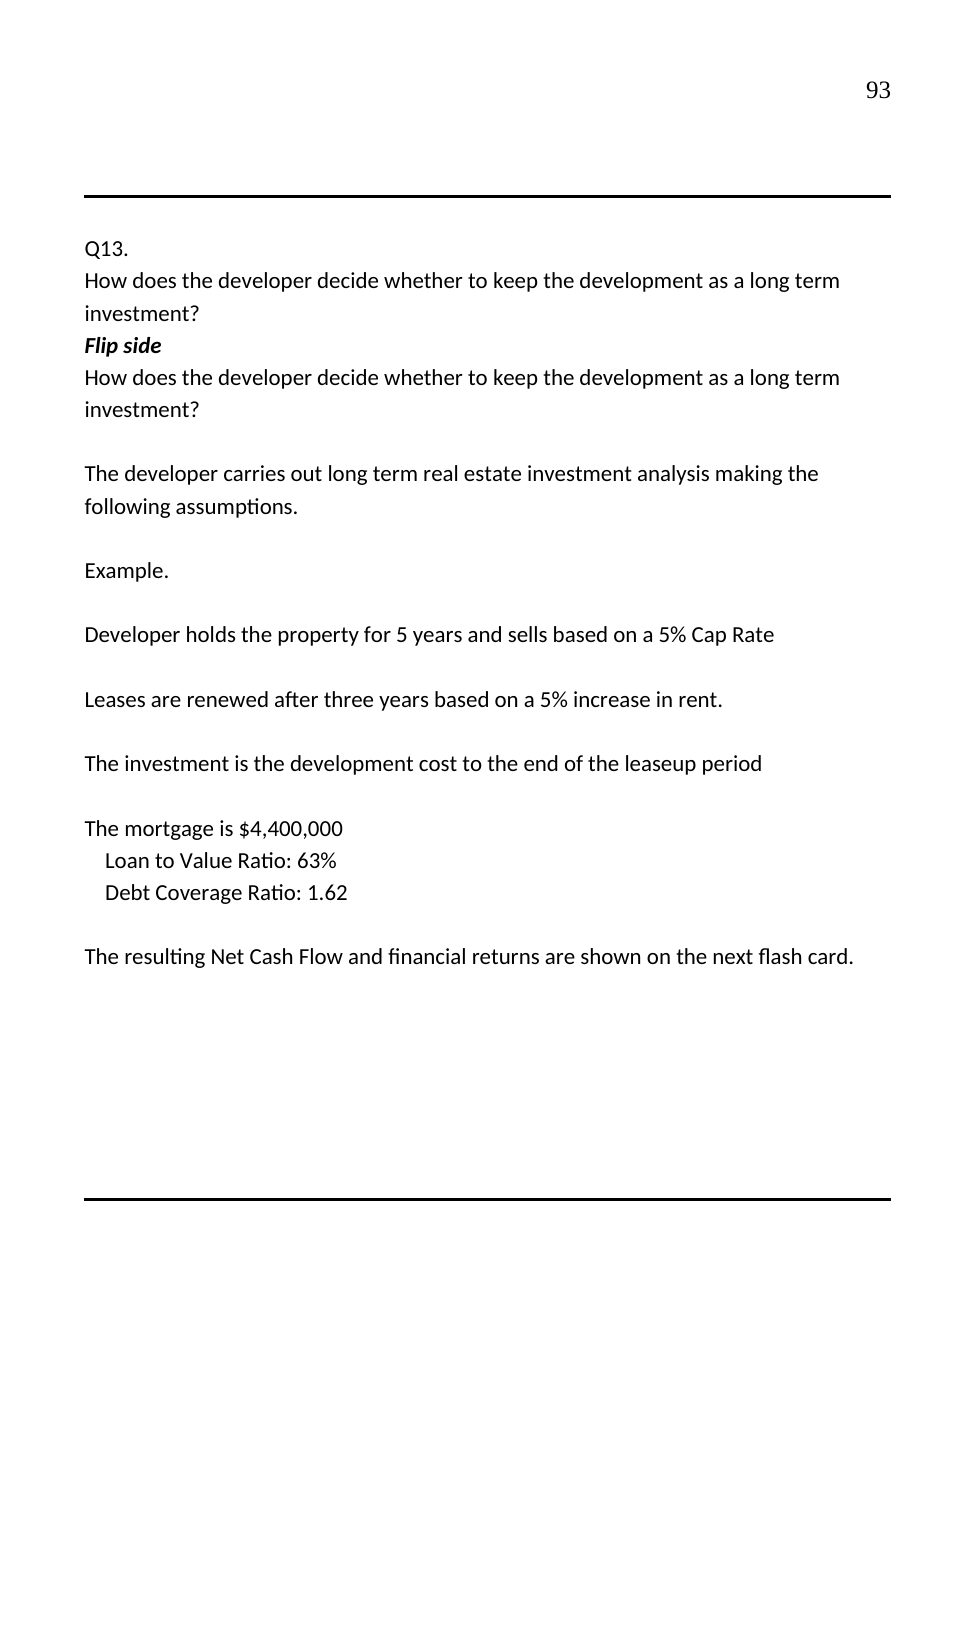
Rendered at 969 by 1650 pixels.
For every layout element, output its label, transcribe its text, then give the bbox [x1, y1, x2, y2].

text Debt Coverage Ratio: 1.62 [84, 878, 891, 906]
text Loan to Value Ratio: 63% [84, 846, 891, 874]
text Developer holds the property for 5 years and sells based on a 5% Cap Rate [84, 621, 891, 648]
text Q13. [84, 234, 891, 262]
text The developer carries out long term real estate investment analysis making the following assumptions. [84, 459, 891, 520]
text The mortgage is $4,400,000 [84, 814, 891, 842]
text Flip side [84, 331, 891, 359]
text How does the developer decide whether to keep the development as a long term investment? [84, 266, 891, 327]
text Leases are renewed after three years based on a 5% increase in rent. [84, 685, 891, 713]
text How does the developer decide whether to keep the development as a long term investment? [84, 363, 891, 423]
text The investment is the development cost to the end of the leaseup period [84, 749, 891, 777]
text The resulting Net Cash Flow and financial returns are shown on the next flash card. [84, 942, 891, 970]
text Example. [84, 556, 891, 584]
